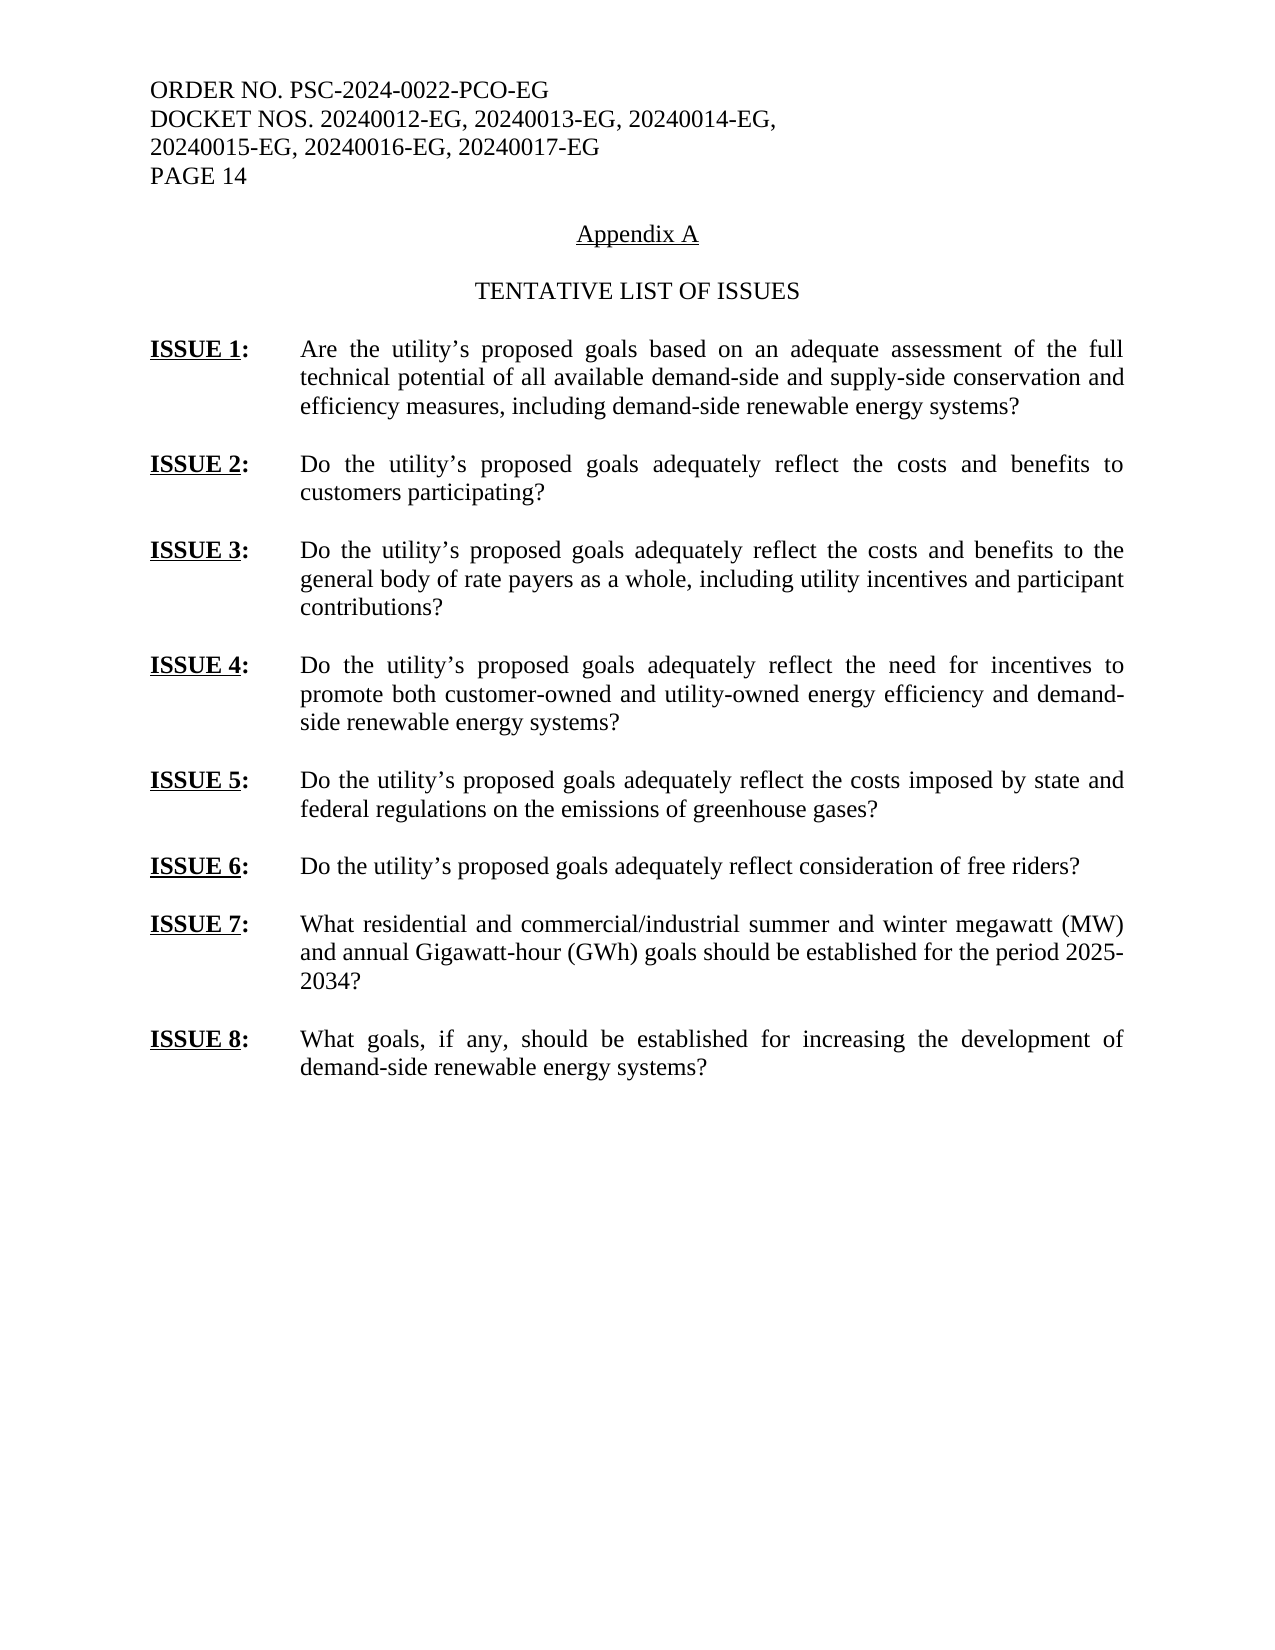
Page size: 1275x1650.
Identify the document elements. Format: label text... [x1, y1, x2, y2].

text ISSUE 2: Do the utility’s proposed goals adequately reflect the costs and benefits to customers participating? [150, 449, 1125, 506]
text ISSUE 5: Do the utility’s proposed goals adequately reflect the costs imposed by state and federal regulations on the emissions of greenhouse gases? [150, 765, 1125, 822]
text ISSUE 7: What residential and commercial/industrial summer and winter megawatt (MW) and annual Gigawatt-hour (GWh) goals should be established for the period 2025-2034? [150, 909, 1125, 995]
text ISSUE 1: Are the utility’s proposed goals based on an adequate assessment of the full technical potential of all available demand-side and supply-side conservation and efficiency measures, including demand-side renewable energy systems? [150, 334, 1125, 420]
text Appendix A [150, 219, 1125, 247]
text TENTATIVE LIST OF ISSUES [150, 276, 1125, 305]
text ISSUE 4: Do the utility’s proposed goals adequately reflect the need for incentives to promote both customer-owned and utility-owned energy efficiency and demand-side renewable energy systems? [150, 650, 1125, 736]
text ISSUE 3: Do the utility’s proposed goals adequately reflect the costs and benefits to the general body of rate payers as a whole, including utility incentives and participant contributions? [150, 535, 1125, 621]
text ISSUE 6: Do the utility’s proposed goals adequately reflect consideration of free riders? [150, 851, 1125, 880]
text ISSUE 8: What goals, if any, should be established for increasing the development of demand-side renewable energy systems? [150, 1024, 1125, 1081]
